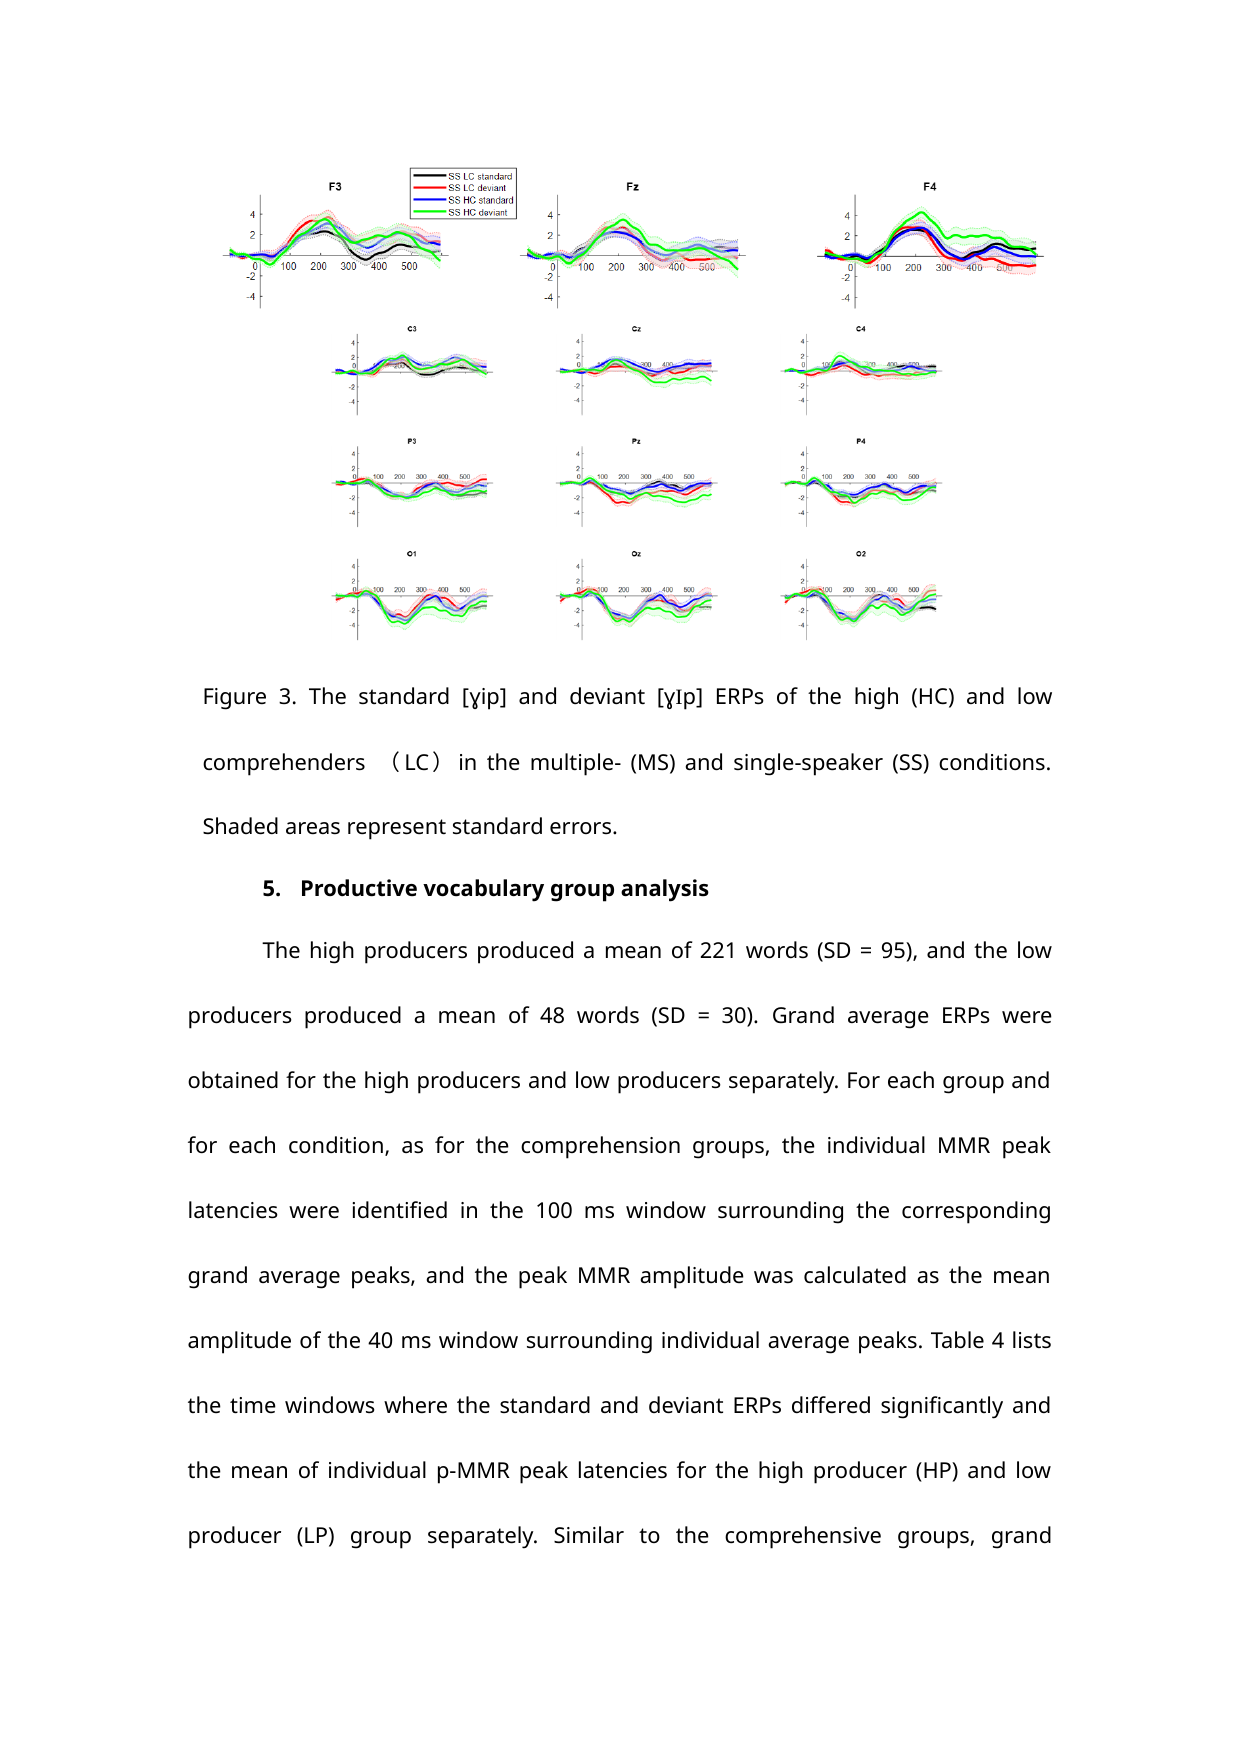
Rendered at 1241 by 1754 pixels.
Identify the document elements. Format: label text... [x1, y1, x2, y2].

text Figure 3. The standard [ɣip] and deviant [ɣIp] ERPs of the high (HC) and low comprehenders （LC）in the multiple- (MS) and single-speaker (SS) conditions. Shaded areas represent standard errors. [202, 679, 1053, 842]
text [187, 934, 1053, 1551]
list Productive vocabulary group analysis [262, 872, 1053, 904]
picture [202, 162, 1068, 649]
